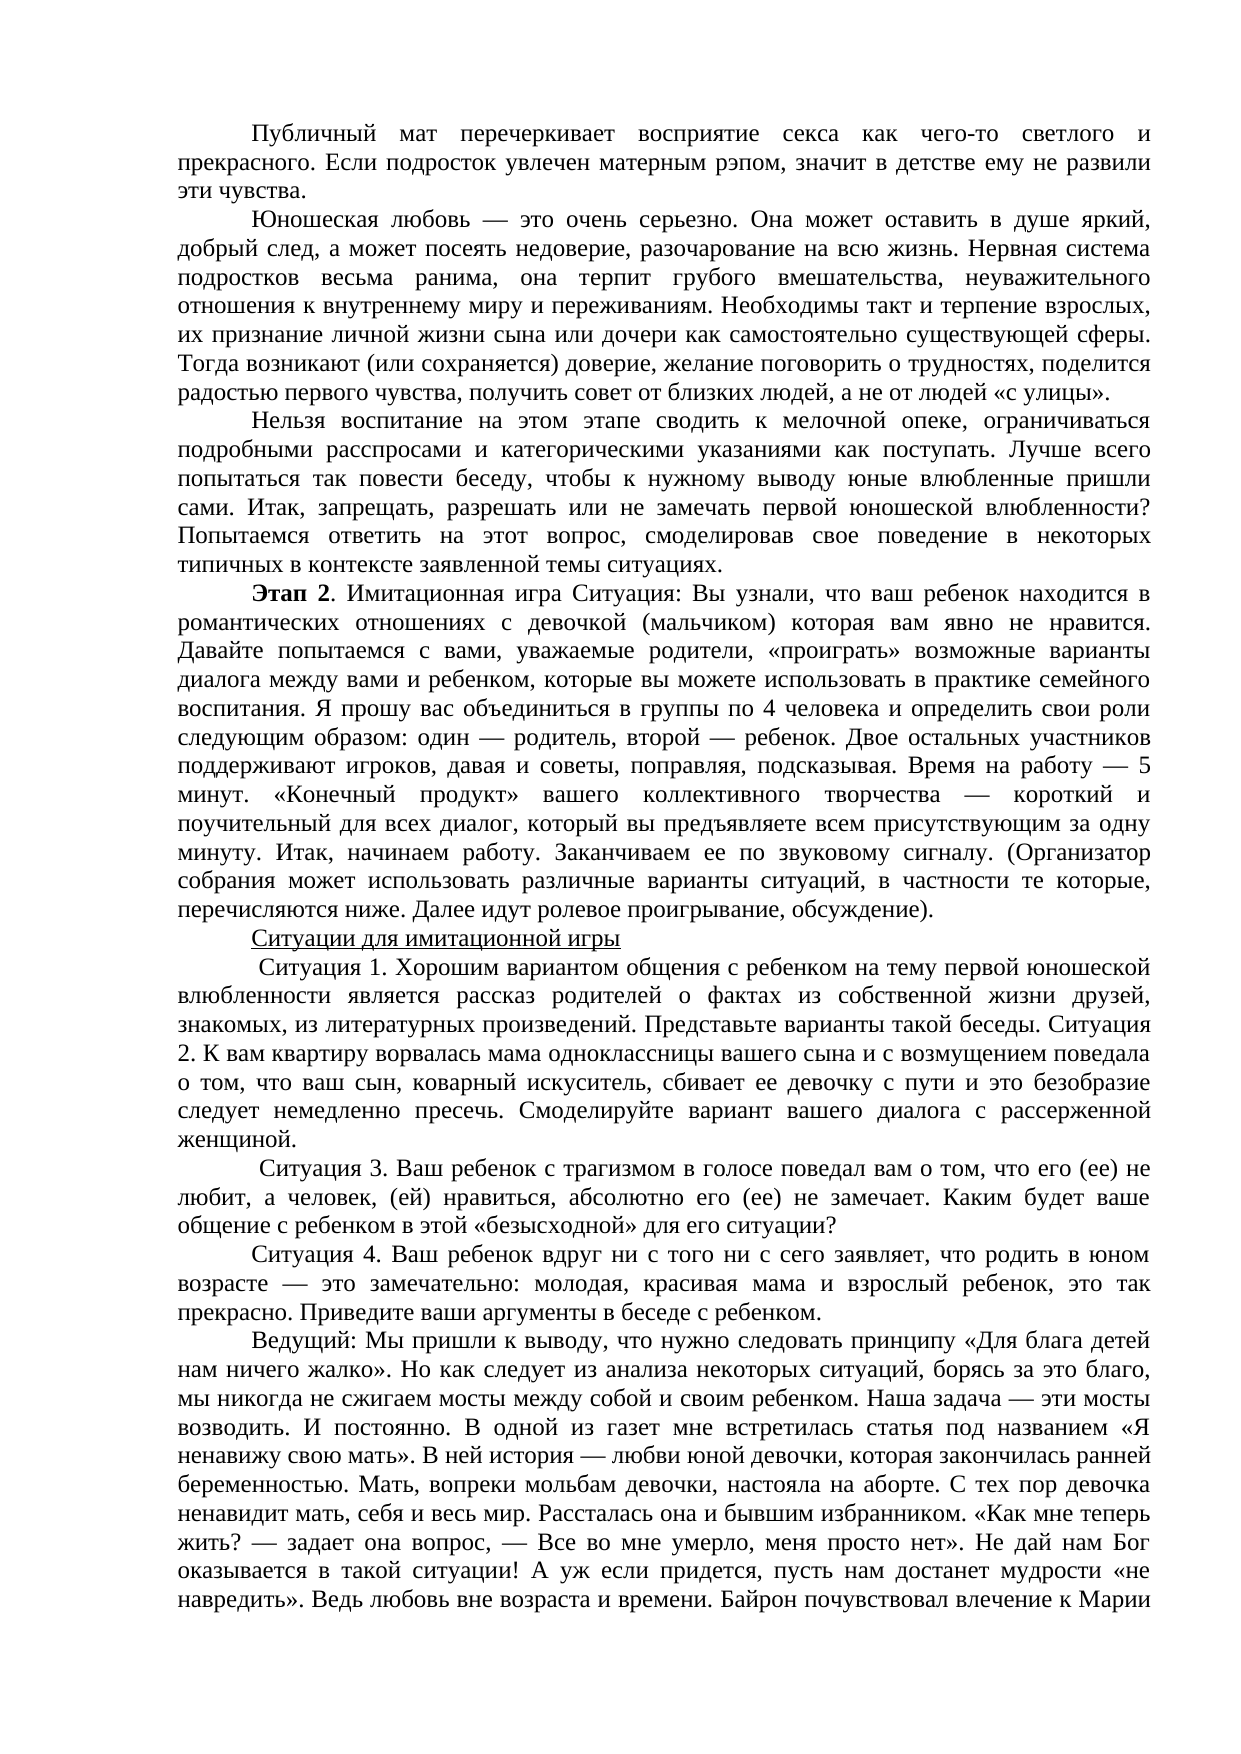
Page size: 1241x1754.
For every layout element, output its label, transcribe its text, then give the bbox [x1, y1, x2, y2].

text Юношеская любовь — это очень серьезно. Она может оставить в душе яркий, добрый след, а может посеять недоверие, разочарование на всю жизнь. Нервная система подростков весьма ранима, она терпит грубого вмешательства, неуважительного отношения к внутреннему миру и переживаниям. Необходимы такт и терпение взрослых, их признание личной жизни сына или дочери как самостоятельно существующей сферы. Тогда возникают (или сохраняется) доверие, желание поговорить о трудностях, поделится радостью первого чувства, получить совет от близких людей, а не от людей «с улицы». [177, 204, 1152, 406]
text Ситуация 4. Ваш ребенок вдруг ни с того ни с сего заявляет, что родить в юном возрасте — это замечательно: молодая, красивая мама и взрослый ребенок, это так прекрасно. Приведите ваши аргументы в беседе с ребенком. [177, 1239, 1152, 1326]
text Ситуации для имитационной игры [177, 923, 1152, 952]
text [177, 1326, 1152, 1613]
text Этап 2. Имитационная игра Ситуация: Вы узнали, что ваш ребенок находится в романтических отношениях с девочкой (мальчиком) которая вам явно не нравится. Давайте попытаемся с вами, уважаемые родители, «проиграть» возможные варианты диалога между вами и ребенком, которые вы можете использовать в практике семейного воспитания. Я прошу вас объединиться в группы по 4 человека и определить свои роли следующим образом: один — родитель, второй — ребенок. Двое остальных участников поддерживают игроков, давая и советы, поправляя, подсказывая. Время на работу — 5 минут. «Конечный продукт» вашего коллективного творчества — короткий и поучительный для всех диалог, который вы предъявляете всем присутствующим за одну минуту. Итак, начинаем работу. Заканчиваем ее по звуковому сигналу. (Организатор собрания может использовать различные варианты ситуаций, в частности те которые, перечисляются ниже. Далее идут ролевое проигрывание, обсуждение). [177, 578, 1152, 923]
text Нельзя воспитание на этом этапе сводить к мелочной опеке, ограничиваться подробными расспросами и категорическими указаниями как поступать. Лучше всего попытаться так повести беседу, чтобы к нужному выводу юные влюбленные пришли сами. Итак, запрещать, разрешать или не замечать первой юношеской влюбленности? Попытаемся ответить на этот вопрос, смоделировав свое поведение в некоторых типичных в контексте заявленной темы ситуациях. [177, 406, 1152, 578]
text Ситуация 1. Хорошим вариантом общения с ребенком на тему первой юношеской влюбленности является рассказ родителей о фактах из собственной жизни друзей, знакомых, из литературных произведений. Представьте варианты такой беседы. Ситуация 2. К вам квартиру ворвалась мама одноклассницы вашего сына и с возмущением поведала о том, что ваш сын, коварный искуситель, сбивает ее девочку с пути и это безобразие следует немедленно пресечь. Смоделируйте вариант вашего диалога с рассерженной женщиной. [177, 952, 1152, 1153]
text Ситуация 3. Ваш ребенок с трагизмом в голосе поведал вам о том, что его (ее) не любит, а человек, (ей) нравиться, абсолютно его (ее) не замечает. Каким будет ваше общение с ребенком в этой «безысходной» для его ситуации? [177, 1153, 1152, 1239]
text Публичный мат перечеркивает восприятие секса как чего-то светлого и прекрасного. Если подросток увлечен матерным рэпом, значит в детстве ему не развили эти чувства. [177, 118, 1152, 204]
